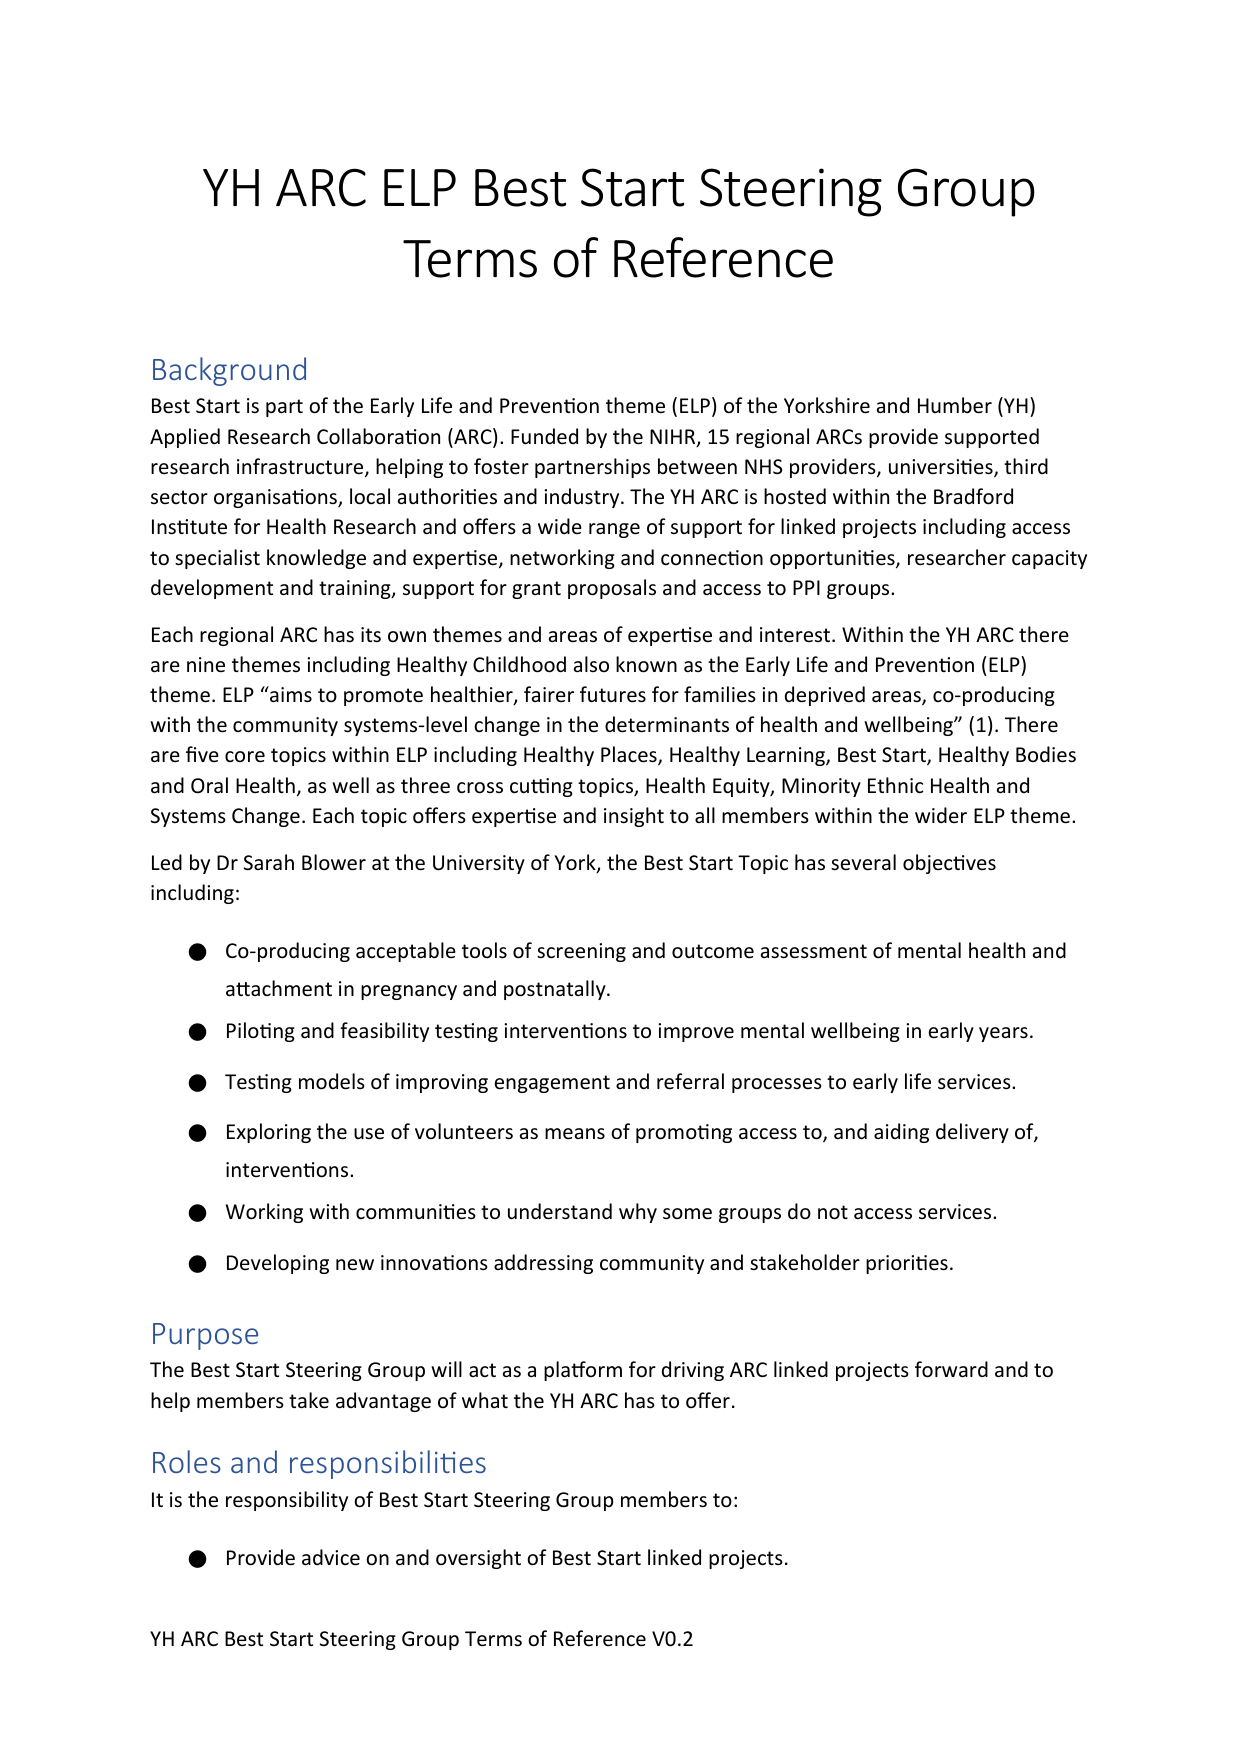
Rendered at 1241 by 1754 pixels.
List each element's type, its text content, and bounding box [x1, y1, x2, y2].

list Developing new innovations addressing community and stakeholder priorities. [187, 1236, 1090, 1283]
text Each regional ARC has its own themes and areas of expertise and interest. Within the YH ARC there are nine themes including Healthy Childhood also known as the Early Life and Prevention (ELP) theme. ELP “aims to promote healthier, fairer futures for families in deprived areas, co-producing with the community systems-level change in the determinants of health and wellbeing” (1). There are five core topics within ELP including Healthy Places, Healthy Learning, Best Start, Healthy Bodies and Oral Health, as well as three cross cutting topics, Health Equity, Minority Ethnic Health and Systems Change. Each topic offers expertise and insight to all members within the wider ELP theme. [150, 620, 1090, 829]
text Led by Dr Sarah Blower at the University of York, the Best Start Topic has several objectives including: [150, 848, 1090, 906]
list Piloting and feasibility testing interventions to improve mental wellbeing in early years. [187, 1004, 1090, 1051]
subtitle Roles and responsibilities [150, 1441, 1090, 1482]
text The Best Start Steering Group will act as a platform for driving ARC linked projects forward and to help members take advantage of what the YH ARC has to offer. [150, 1356, 1090, 1414]
list Exploring the use of volunteers as means of promoting access to, and aiding delivery of, interventions. [187, 1106, 1090, 1183]
subtitle Background [150, 348, 1090, 388]
list Testing models of improving engagement and referral processes to early life services. [187, 1055, 1090, 1102]
title Terms of Reference [150, 221, 1090, 292]
list Working with communities to understand why some groups do not access services. [187, 1185, 1090, 1232]
subtitle Purpose [150, 1312, 1090, 1352]
list Co-producing acceptable tools of screening and outcome assessment of mental health and attachment in pregnancy and postnatally. [187, 925, 1090, 1002]
title YH ARC ELP Best Start Steering Group [150, 150, 1090, 221]
text It is the responsibility of Best Start Steering Group members to: [150, 1485, 1090, 1513]
text Best Start is part of the Early Life and Prevention theme (ELP) of the Yorkshire and Humber (YH) Applied Research Collaboration (ARC). Funded by the NIHR, 15 regional ARCs provide supported research infrastructure, helping to foster partnerships between NHS providers, universities, third sector organisations, local authorities and industry. The YH ARC is hosted within the Bradford Institute for Health Research and offers a wide range of support for linked projects including access to specialist knowledge and expertise, networking and connection opportunities, researcher capacity development and training, support for grant proposals and access to PPI groups. [150, 392, 1090, 601]
list Provide advice on and oversight of Best Start linked projects. [187, 1532, 1090, 1579]
